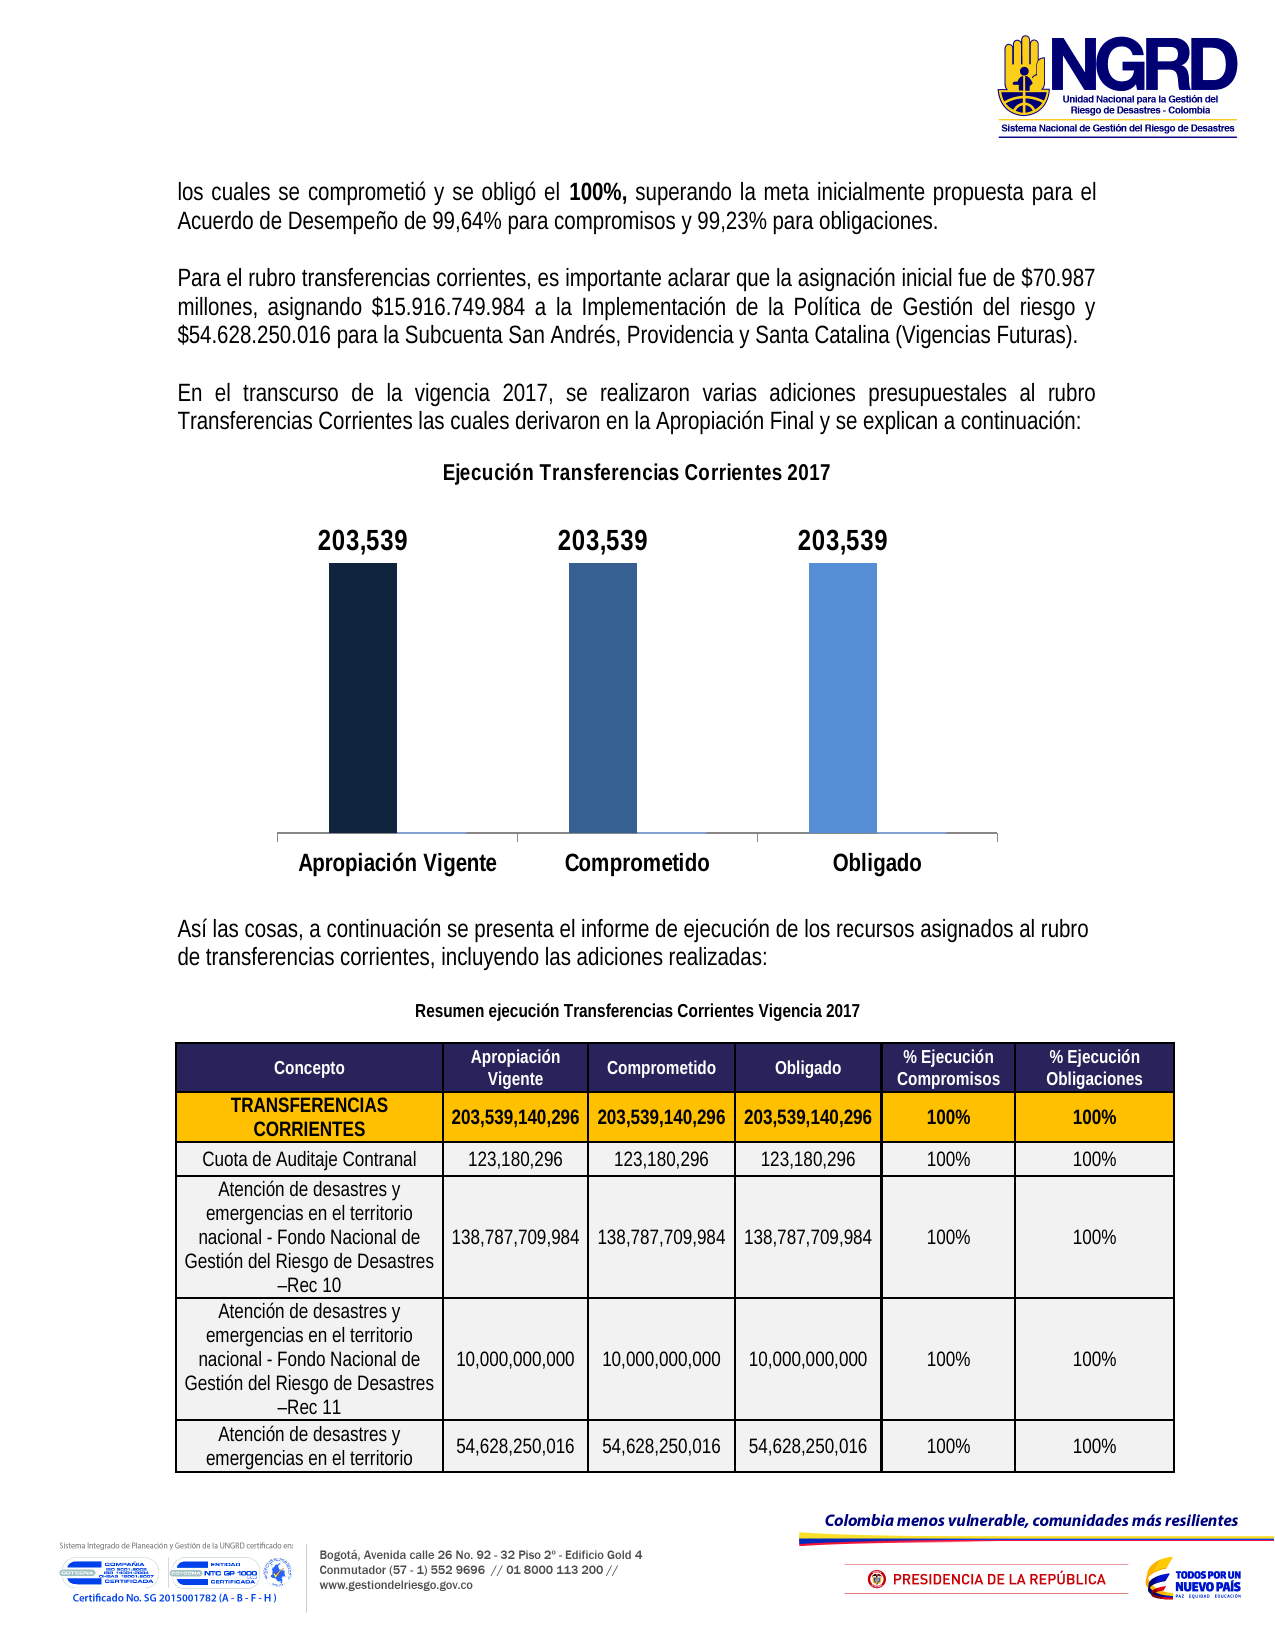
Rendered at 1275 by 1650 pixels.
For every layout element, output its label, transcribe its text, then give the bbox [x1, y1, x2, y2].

table_cell 100% [883, 1177, 1014, 1297]
table_cell 100% [883, 1299, 1014, 1419]
table_cell 123,180,296 [589, 1143, 734, 1175]
table_header % Ejecución Obligaciones [1016, 1044, 1173, 1091]
table_cell 138,787,709,984 [589, 1177, 734, 1297]
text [177, 177, 1098, 234]
text Resumen ejecución Transferencias Corrientes Vigencia 2017 [177, 1000, 1098, 1021]
table_header Concepto [177, 1044, 442, 1091]
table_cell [177, 1421, 442, 1471]
table_cell 100% [883, 1143, 1014, 1175]
text En el transcurso de la vigencia 2017, se realizaron varias adiciones presupuestales al rubro Transferencias Corrientes las cuales derivaron en la Apropiación Final y se explican a continuación: [177, 378, 1098, 435]
table_cell 10,000,000,000 [736, 1299, 880, 1419]
table_header % Ejecución Compromisos [883, 1044, 1014, 1091]
table_cell 100% [1016, 1143, 1173, 1175]
table_cell 123,180,296 [736, 1143, 880, 1175]
table_cell 10,000,000,000 [589, 1299, 734, 1419]
text Así las cosas, a continuación se presenta el informe de ejecución de los recursos asignados al rubro de transferencias corrientes, incluyendo las adiciones realizadas: [177, 914, 1098, 971]
table_cell 138,787,709,984 [444, 1177, 587, 1297]
table_header Apropiación Vigente [444, 1044, 587, 1091]
table_cell 203,539,140,296 [589, 1093, 734, 1141]
table_cell Atención de desastres y emergencias en el territorio nacional - Fondo Nacional de Gestión del Riesgo de Desastres –Rec 10 [177, 1177, 442, 1297]
table_cell 10,000,000,000 [444, 1299, 587, 1419]
table_cell 100% [883, 1093, 1014, 1141]
table_cell 54,628,250,016 [589, 1421, 734, 1471]
table_cell TRANSFERENCIAS CORRIENTES [177, 1093, 442, 1141]
table_cell 100% [1016, 1421, 1173, 1471]
table_cell 100% [1016, 1177, 1173, 1297]
table_cell 100% [1016, 1093, 1173, 1141]
text Para el rubro transferencias corrientes, es importante aclarar que la asignación inicial fue de $70.987 millones, asignando $15.916.749.984 a la Implementación de la Política de Gestión del riesgo y $54.628.250.016 para la Subcuenta San Andrés, Providencia y Santa Catalina (Vigencias Futuras). [177, 263, 1098, 349]
table_cell 100% [1016, 1299, 1173, 1419]
table_cell 100% [883, 1421, 1014, 1471]
table_cell Cuota de Auditaje Contranal [177, 1143, 442, 1175]
table_cell 123,180,296 [444, 1143, 587, 1175]
table_cell 54,628,250,016 [736, 1421, 880, 1471]
table_cell 54,628,250,016 [444, 1421, 587, 1471]
table_cell 138,787,709,984 [736, 1177, 880, 1297]
table_header Comprometido [589, 1044, 734, 1091]
table_cell 203,539,140,296 [444, 1093, 587, 1141]
table_header Obligado [736, 1044, 880, 1091]
table_cell 203,539,140,296 [736, 1093, 880, 1141]
table_cell Atención de desastres y emergencias en el territorio nacional - Fondo Nacional de Gestión del Riesgo de Desastres –Rec 11 [177, 1299, 442, 1419]
picture [0, 0, 1275, 1624]
